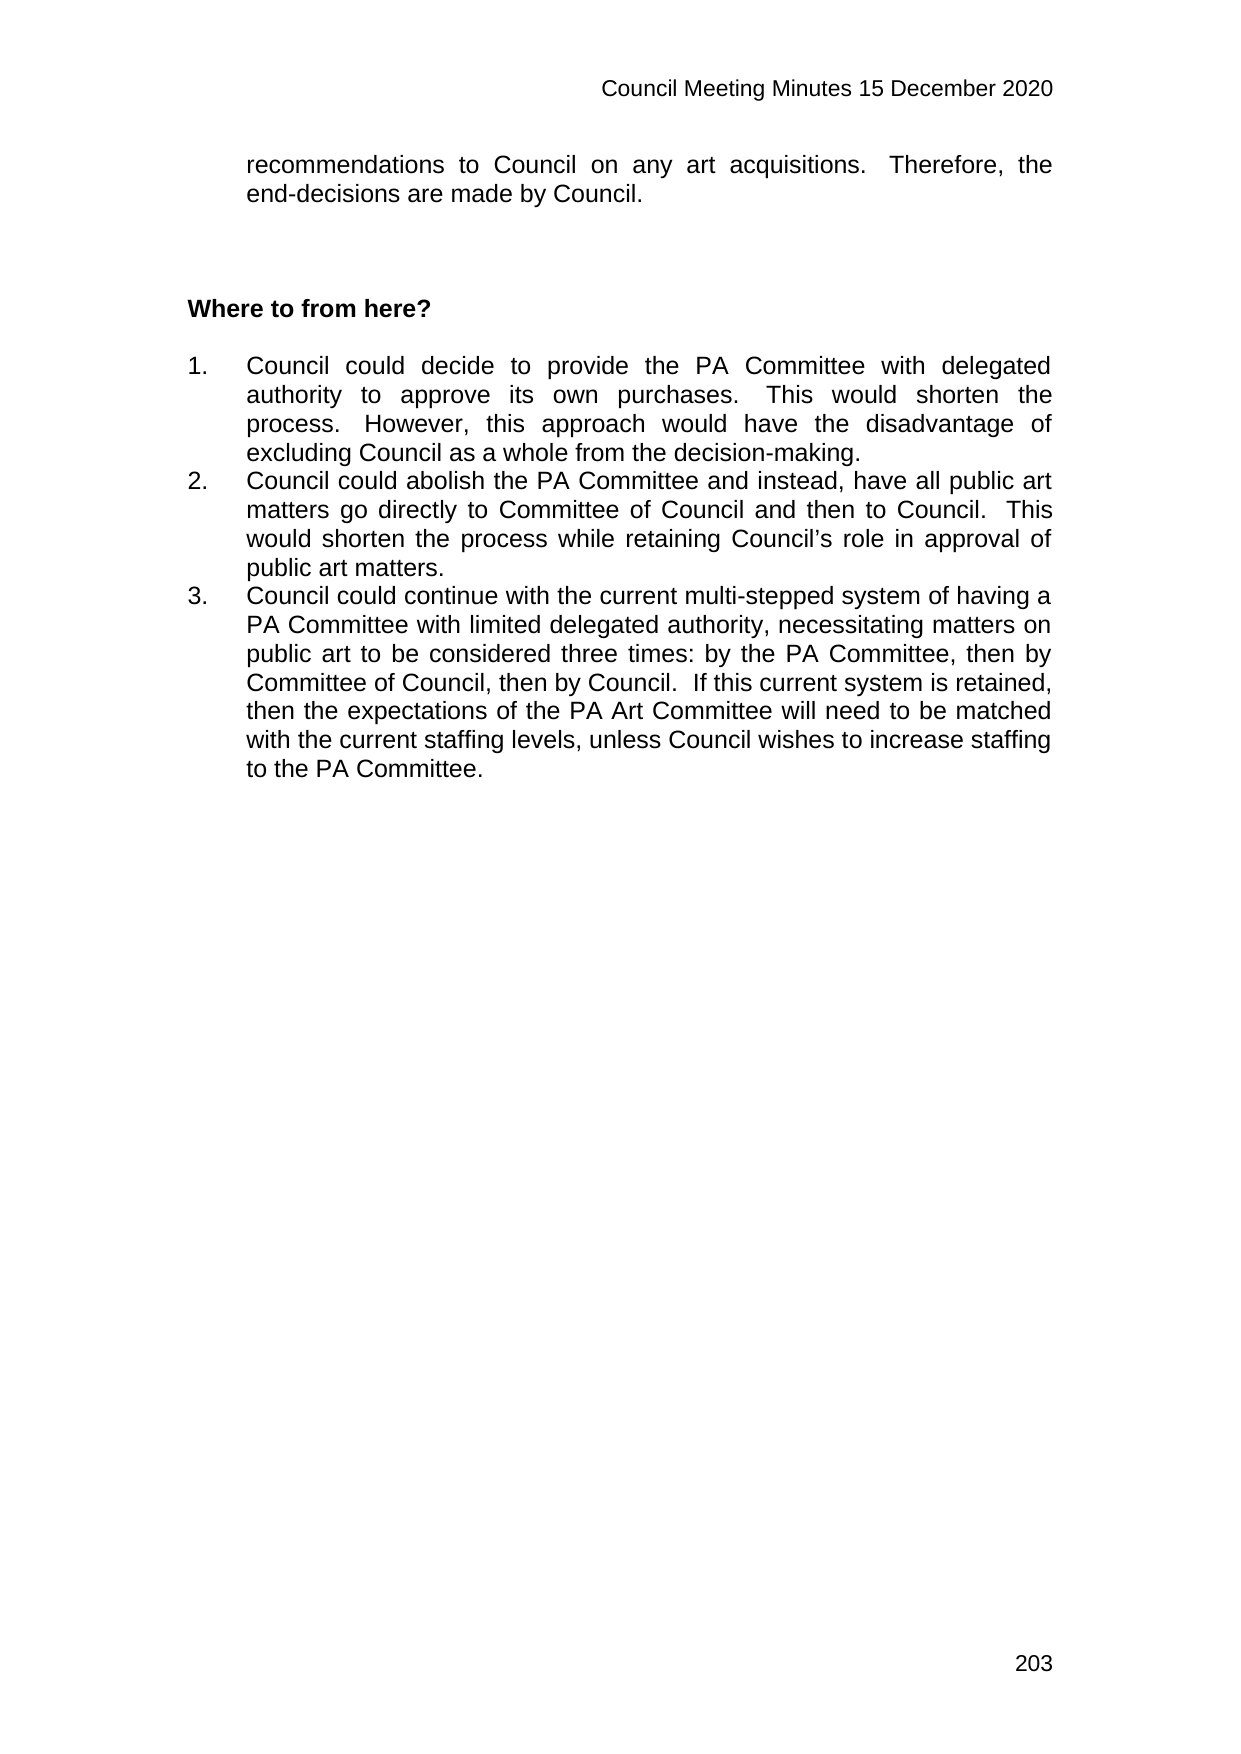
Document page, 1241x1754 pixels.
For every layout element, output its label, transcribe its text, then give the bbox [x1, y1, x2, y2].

text Where to from here? [187, 294, 1053, 322]
list Council could decide to provide the PA Committee with delegated authority to approve its own purchases. This would shorten the process. However, this approach would have the disadvantage of excluding Council as a whole from the decision-making. [187, 351, 1053, 466]
list Council could continue with the current multi-stepped system of having a PA Committee with limited delegated authority, necessitating matters on public art to be considered three times: by the PA Committee, then by Committee of Council, then by Council. If this current system is retained, then the expectations of the PA Art Committee will need to be matched with the current staffing levels, unless Council wishes to increase staffing to the PA Committee. [187, 581, 1053, 782]
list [187, 150, 1053, 207]
list Council could abolish the PA Committee and instead, have all public art matters go directly to Committee of Council and then to Council. This would shorten the process while retaining Council’s role in approval of public art matters. [187, 466, 1053, 581]
